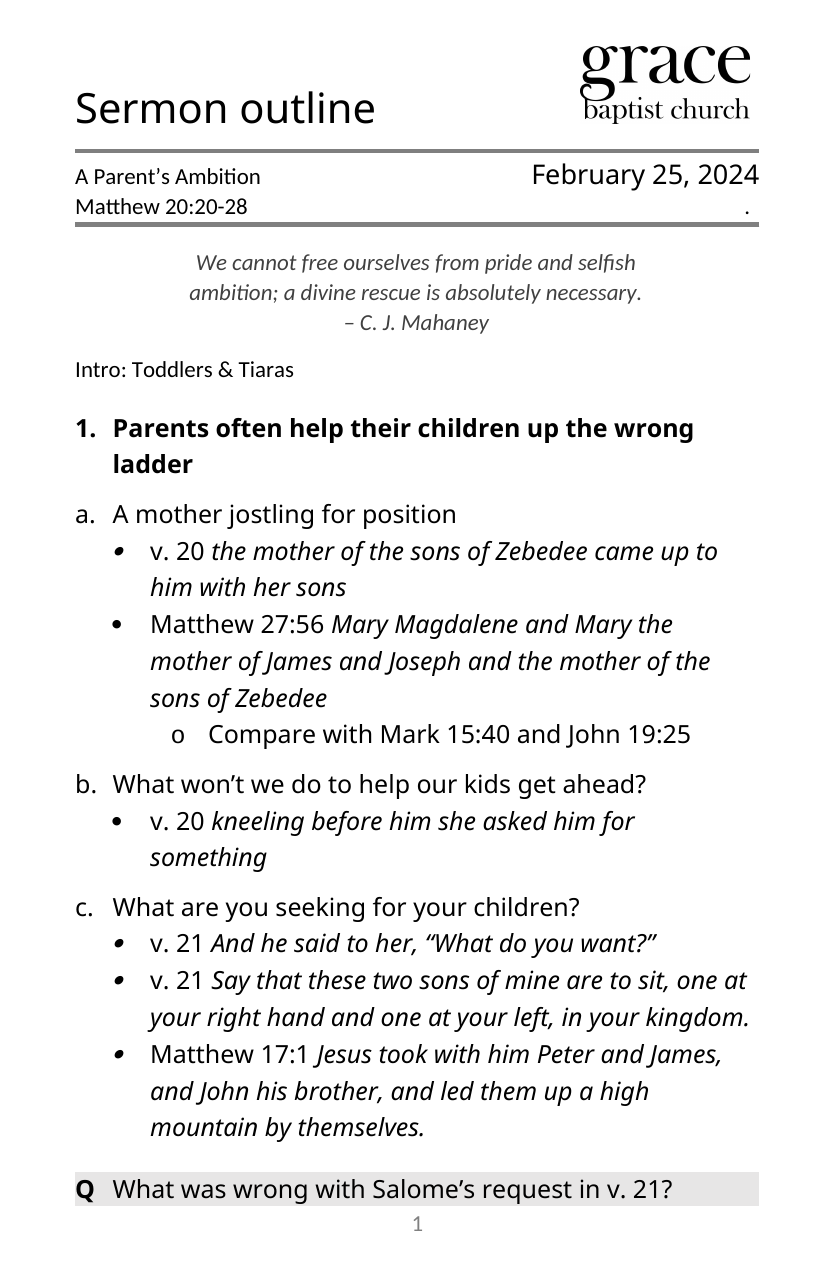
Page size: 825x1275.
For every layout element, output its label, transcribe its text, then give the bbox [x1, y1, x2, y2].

text February 25, 2024 [75, 153, 759, 192]
text What was wrong with Salome’s request in v. 21? [75, 1172, 759, 1206]
text What won’t we do to help our kids get ahead? [75, 766, 759, 801]
list v. 21 And he said to her, “What do you want?” [112, 926, 759, 960]
text What are you seeking for your children? [75, 889, 759, 923]
list v. 21 Say that these two sons of mine are to sit, one at your right hand and one at your left, in your kingdom. [112, 963, 759, 1034]
list v. 20 kneeling before him she asked him for something [112, 803, 759, 874]
list v. 20 the mother of the sons of Zebedee came up to him with her sons [112, 533, 759, 604]
list Matthew 17:1 Jesus took with him Peter and James, and John his brother, and led them up a high mountain by themselves. [112, 1036, 759, 1144]
text We cannot free ourselves from pride and selfish ambition; a divine rescue is absolutely necessary. – C. J. Mahaney [165, 248, 669, 336]
picture [580, 46, 750, 124]
list Matthew 27:56 Mary Magdalene and Mary the mother of James and Joseph and the mother of the sons of Zebedee [112, 607, 759, 714]
text A mother jostling for position [75, 496, 759, 530]
text Intro: Toddlers & Tiaras [75, 355, 759, 383]
list Compare with Mark 15:40 and John 19:25 [170, 717, 759, 751]
text Parents often help their children up the wrong ladder [75, 410, 759, 481]
